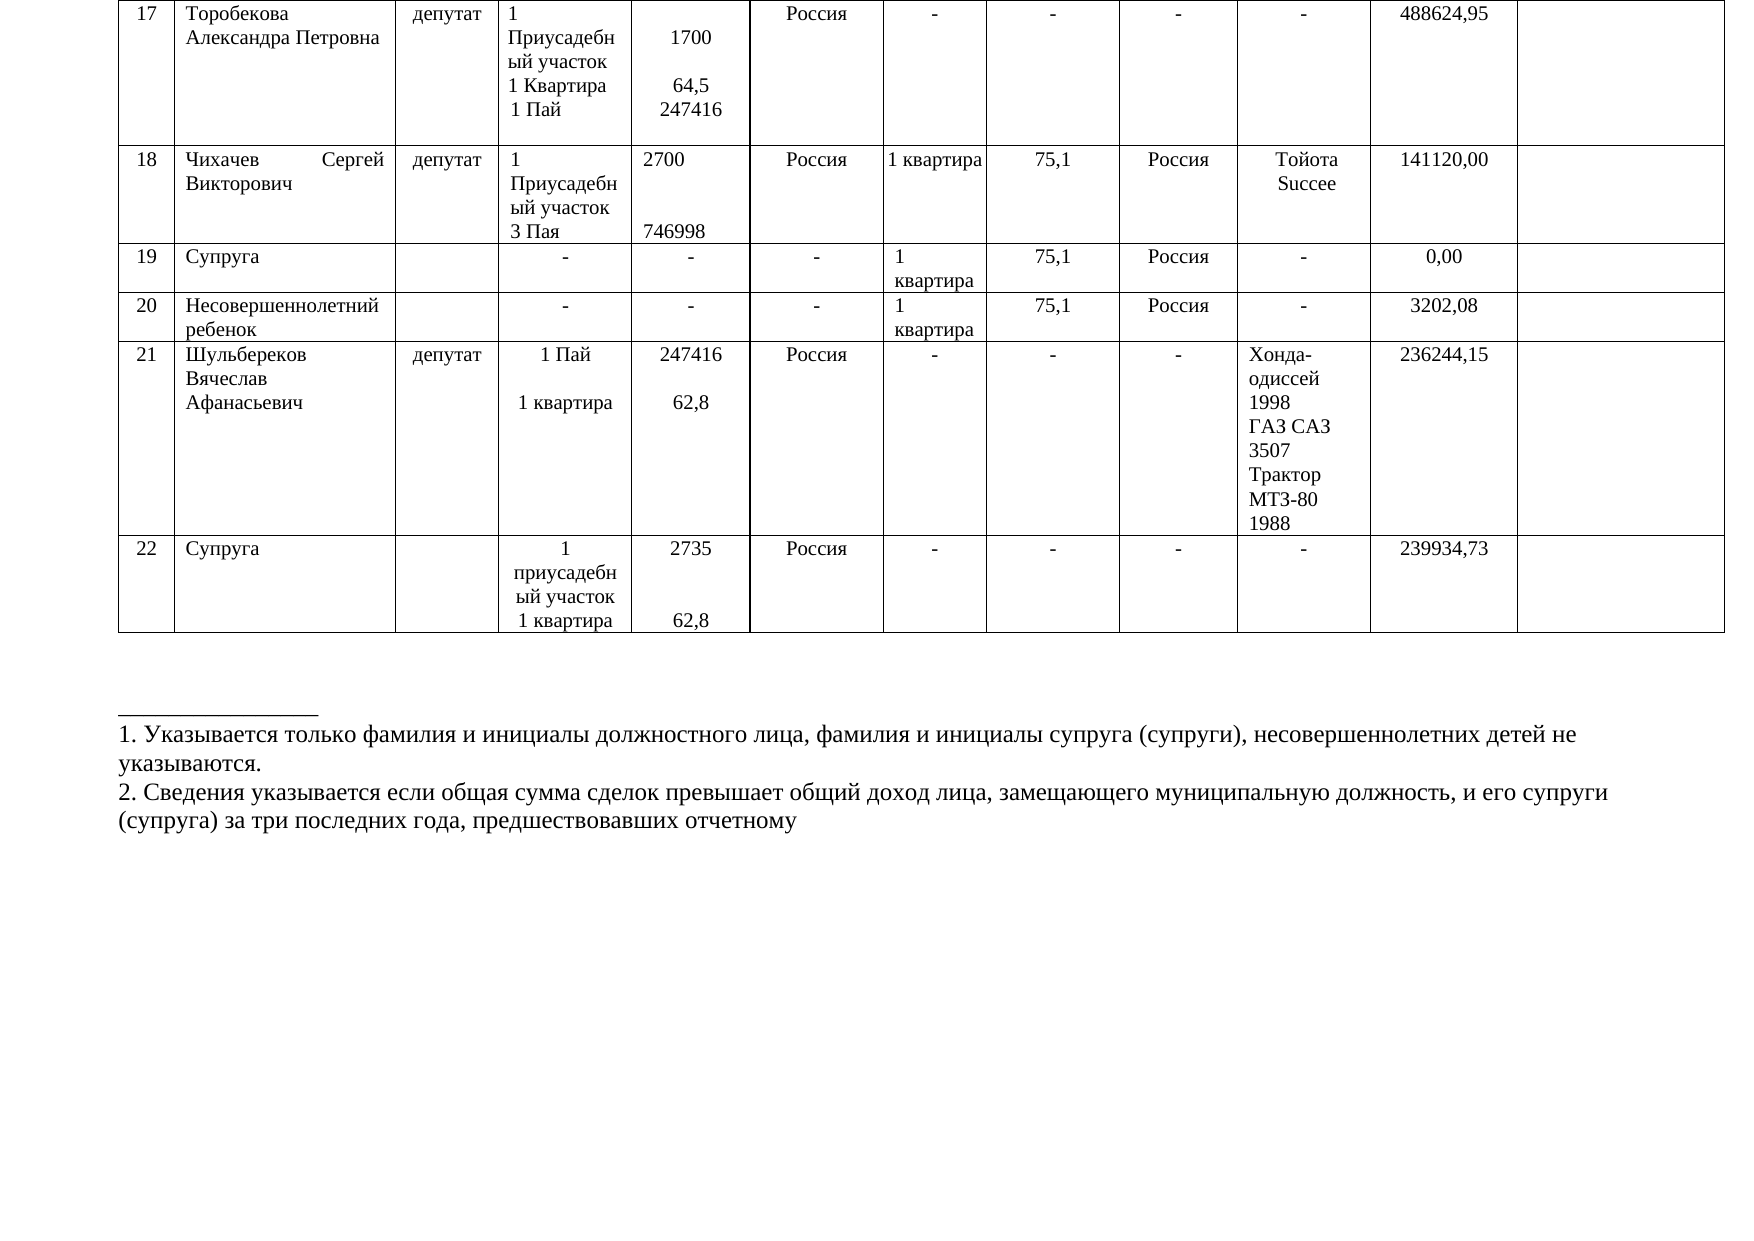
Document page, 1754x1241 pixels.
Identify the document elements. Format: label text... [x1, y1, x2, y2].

table_cell 2735 62,8 [632, 536, 749, 632]
table_cell Торобекова Александра Петровна [175, 1, 395, 145]
table_cell депутат [396, 1, 498, 145]
table_cell 488624,95 [1371, 1, 1517, 145]
table_cell Россия [751, 146, 883, 243]
table_cell [1518, 1, 1724, 145]
table_cell [396, 536, 498, 632]
table_cell Россия [1120, 244, 1237, 292]
table_cell [1518, 342, 1724, 534]
table_cell 141120,00 [1371, 146, 1517, 243]
table_cell 1 приусадебный участок 1 квартира [499, 536, 631, 632]
table_cell [396, 244, 498, 292]
table_cell 75,1 [987, 293, 1119, 341]
table_cell - [751, 293, 883, 341]
table_cell Чихачев Сергей Викторович [175, 146, 395, 243]
table_cell 17 [119, 1, 174, 145]
table_cell 1 Пай 1 квартира [499, 342, 631, 534]
table_cell Хонда-одиссей 1998 ГАЗ САЗ 3507 Трактор МТЗ-80 1988 [1238, 342, 1370, 534]
table_cell Россия [751, 536, 883, 632]
table_cell Россия [751, 1, 883, 145]
table_cell 19 [119, 244, 174, 292]
table_cell [1518, 146, 1724, 243]
table_cell 1 Приусадебный участок 3 Пая [499, 146, 631, 243]
table_cell - [884, 536, 986, 632]
table_cell 21 [119, 342, 174, 534]
table_cell 1 квартира [884, 293, 986, 341]
table_cell - [751, 244, 883, 292]
table_cell 3202,08 [1371, 293, 1517, 341]
table_cell [1518, 244, 1724, 292]
table_cell 1 квартира [884, 244, 986, 292]
table_cell Супруга [175, 244, 395, 292]
table_cell 22 [119, 536, 174, 632]
table_cell 18 [119, 146, 174, 243]
table_cell 1 квартира [884, 146, 986, 243]
text 2. Сведения указывается если общая сумма сделок превышает общий доход лица, замещающего муниципальную должность, и его супруги (супруга) за три последних года, предшествовавших отчетному [118, 777, 1636, 834]
table_cell - [632, 244, 749, 292]
table_cell Супруга [175, 536, 395, 632]
table_cell 236244,15 [1371, 342, 1517, 534]
table_cell Несовершеннолетний ребенок [175, 293, 395, 341]
table_cell - [1238, 293, 1370, 341]
table_cell - [1120, 342, 1237, 534]
table_cell Россия [751, 342, 883, 534]
table_cell - [1238, 1, 1370, 145]
table_cell - [1238, 536, 1370, 632]
table_cell - [987, 342, 1119, 534]
table_cell 239934,73 [1371, 536, 1517, 632]
table_cell 247416 62,8 [632, 342, 749, 534]
table_cell - [884, 1, 986, 145]
table_cell 1 Приусадебный участок 1 Квартира 1 Пай [499, 1, 631, 145]
text ________________ [118, 690, 1636, 719]
table_cell Россия [1120, 293, 1237, 341]
table_cell - [1120, 536, 1237, 632]
table_cell - [987, 536, 1119, 632]
table_cell 75,1 [987, 244, 1119, 292]
table_cell Тойота Succee [1238, 146, 1370, 243]
table_cell - [884, 342, 986, 534]
text 1. Указывается только фамилия и инициалы должностного лица, фамилия и инициалы супруга (супруги), несовершеннолетних детей не указываются. [118, 719, 1636, 777]
table_cell - [1120, 1, 1237, 145]
table_cell [1518, 536, 1724, 632]
table_cell Россия [1120, 146, 1237, 243]
table_cell [396, 293, 498, 341]
table_cell [1518, 293, 1724, 341]
table_cell депутат [396, 146, 498, 243]
table_cell - [632, 293, 749, 341]
table_cell - [987, 1, 1119, 145]
table_cell - [499, 244, 631, 292]
table_cell депутат [396, 342, 498, 534]
table_cell 75,1 [987, 146, 1119, 243]
table_cell 1700 64,5 247416 [632, 1, 749, 145]
table_cell - [1238, 244, 1370, 292]
table_cell 0,00 [1371, 244, 1517, 292]
table_cell - [499, 293, 631, 341]
table_cell 2700 746998 [632, 146, 749, 243]
table_cell Шульбереков Вячеслав Афанасьевич [175, 342, 395, 534]
table_cell 20 [119, 293, 174, 341]
